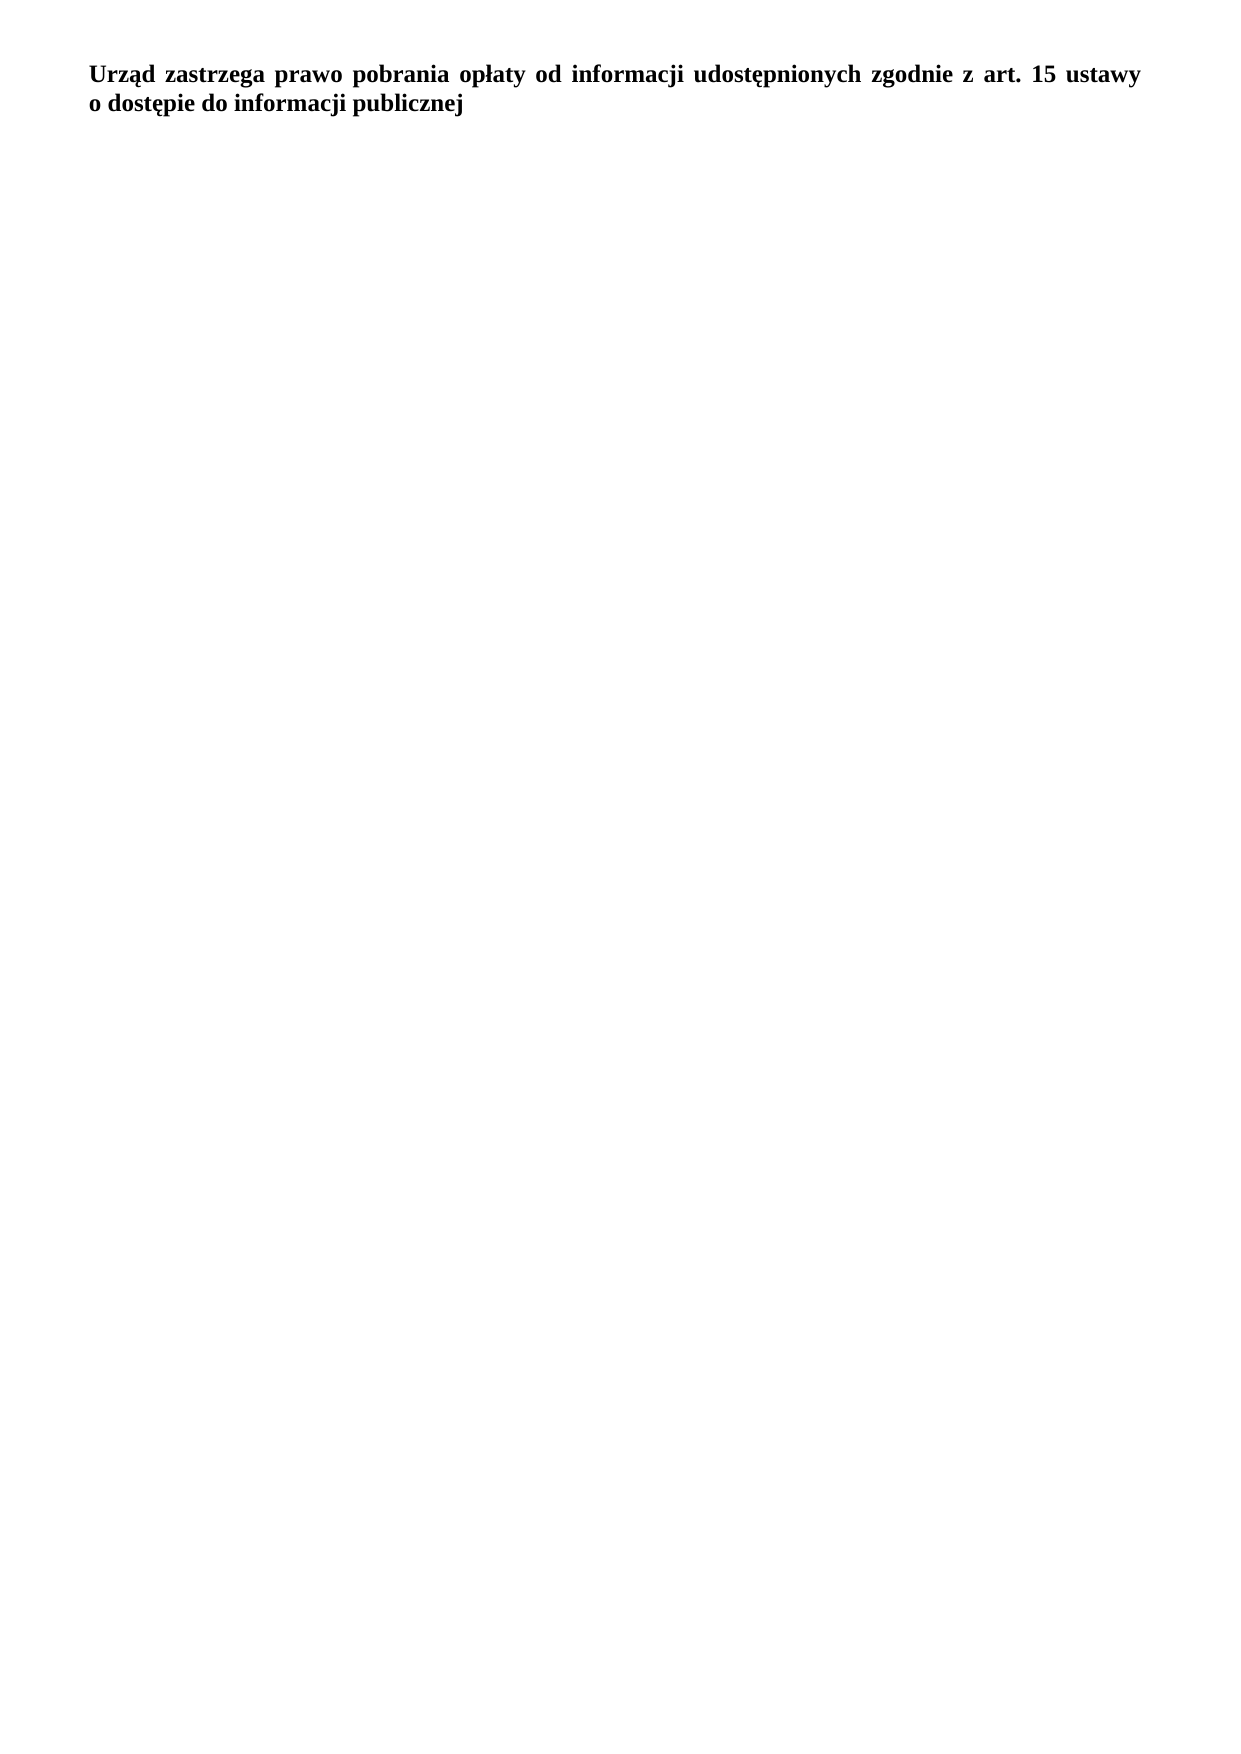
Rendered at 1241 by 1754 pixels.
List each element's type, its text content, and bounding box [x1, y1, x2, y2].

text Urząd zastrzega prawo pobrania opłaty od informacji udostępnionych zgodnie z art. 15 ustawy o dostępie do informacji publicznej [89, 59, 1152, 117]
